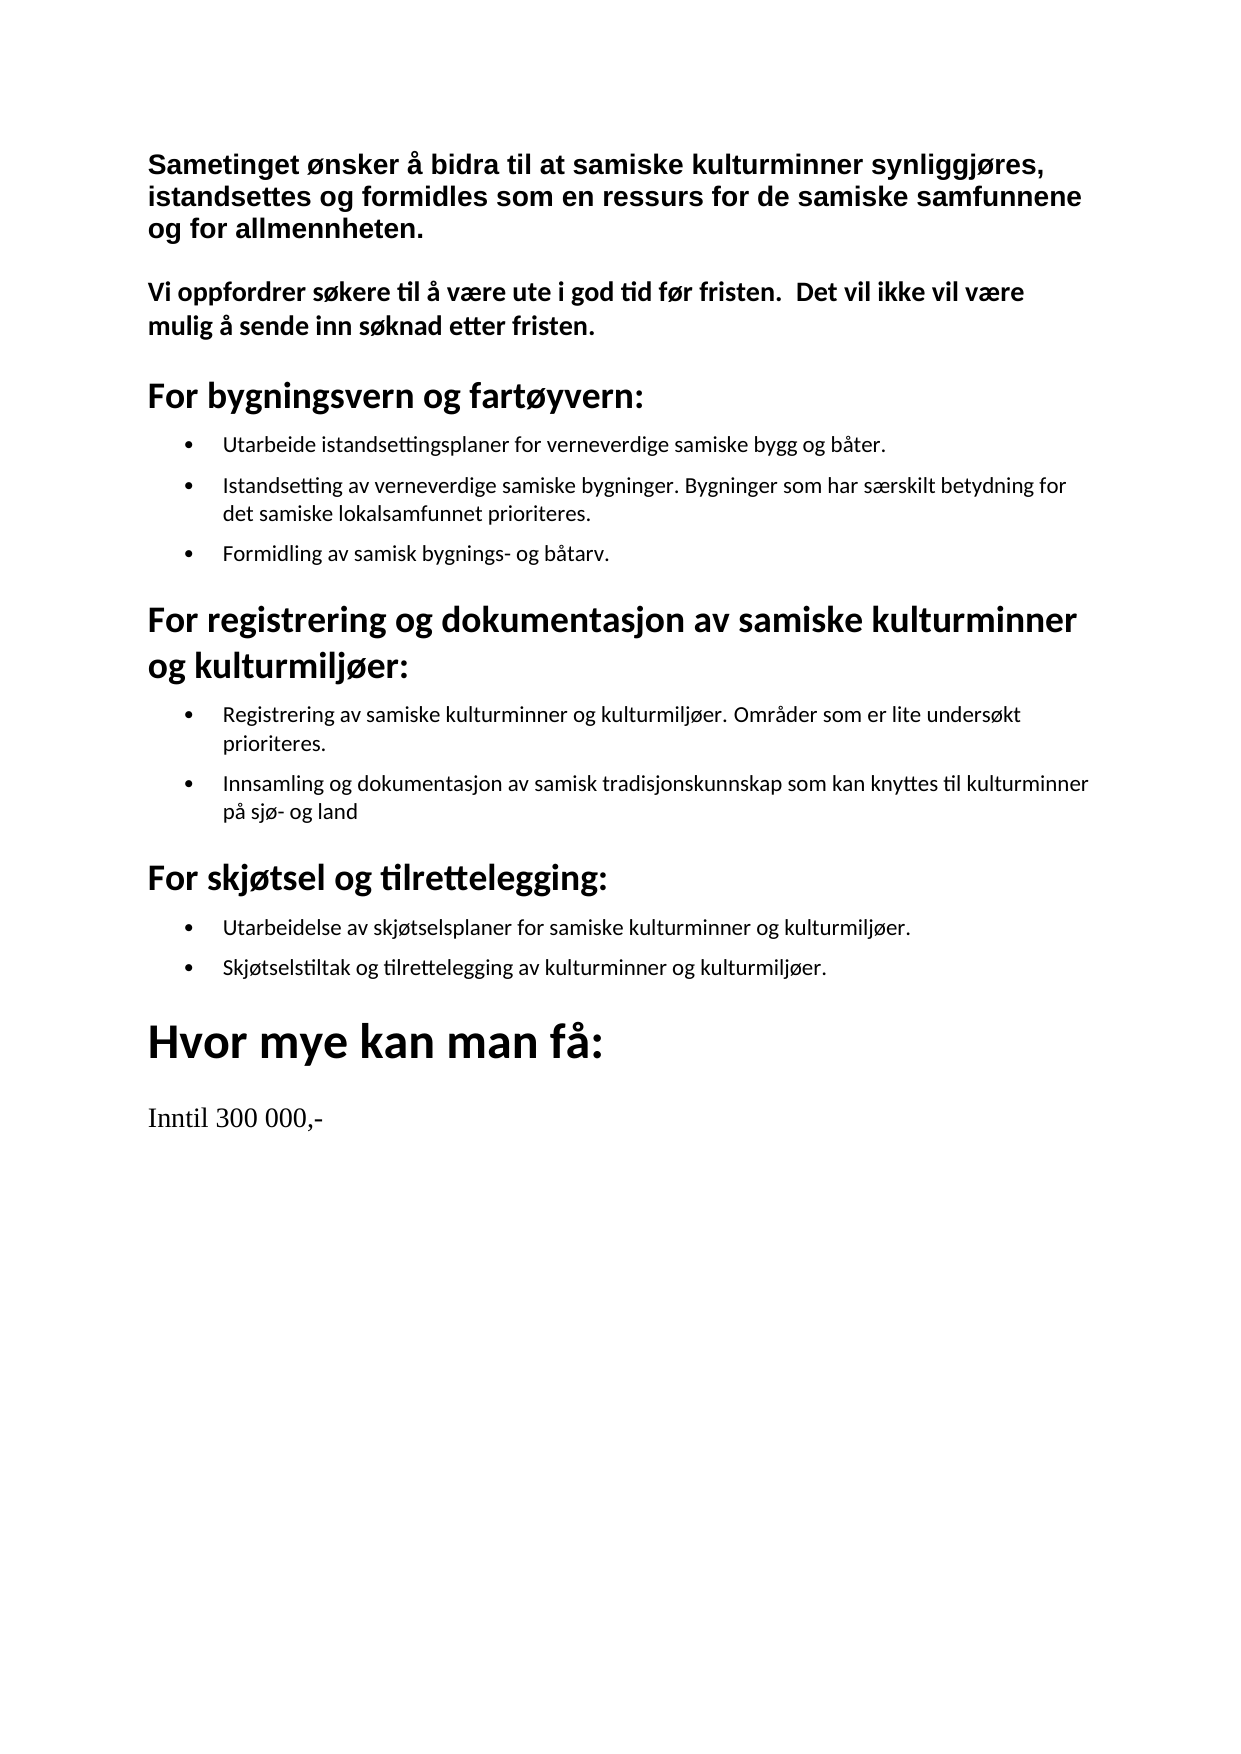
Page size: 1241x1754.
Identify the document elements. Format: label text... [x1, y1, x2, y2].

text Sametinget ønsker å bidra til at samiske kulturminner synliggjøres, istandsettes og formidles som en ressurs for de samiske samfunnene og for allmennheten. [148, 148, 1093, 245]
list Skjøtselstiltak og tilrettelegging av kulturminner og kulturmiljøer. [185, 953, 1093, 981]
list Istandsetting av verneverdige samiske bygninger. Bygninger som har særskilt betydning for det samiske lokalsamfunnet prioriteres. [185, 471, 1093, 527]
list Utarbeide istandsettingsplaner for verneverdige samiske bygg og båter. [185, 430, 1093, 458]
text For registrering og dokumentasjon av samiske kulturminner og kulturmiljøer: [148, 596, 1093, 688]
list Innsamling og dokumentasjon av samisk tradisjonskunnskap som kan knyttes til kulturminner på sjø- og land [185, 769, 1093, 825]
list Formidling av samisk bygnings- og båtarv. [185, 539, 1093, 567]
text Hvor mye kan man få: [148, 1010, 1093, 1071]
list Registrering av samiske kulturminner og kulturmiljøer. Områder som er lite undersøkt prioriteres. [185, 701, 1093, 757]
text For skjøtsel og tilrettelegging: [148, 854, 1093, 900]
text Vi oppfordrer søkere til å være ute i god tid før fristen. Det vil ikke vil være mulig å sende inn søknad etter fristen. [148, 274, 1093, 343]
text For bygningsvern og fartøyvern: [148, 372, 1093, 418]
list Utarbeidelse av skjøtselsplaner for samiske kulturminner og kulturmiljøer. [185, 913, 1093, 941]
text Inntil 300 000,- [148, 1101, 1093, 1133]
